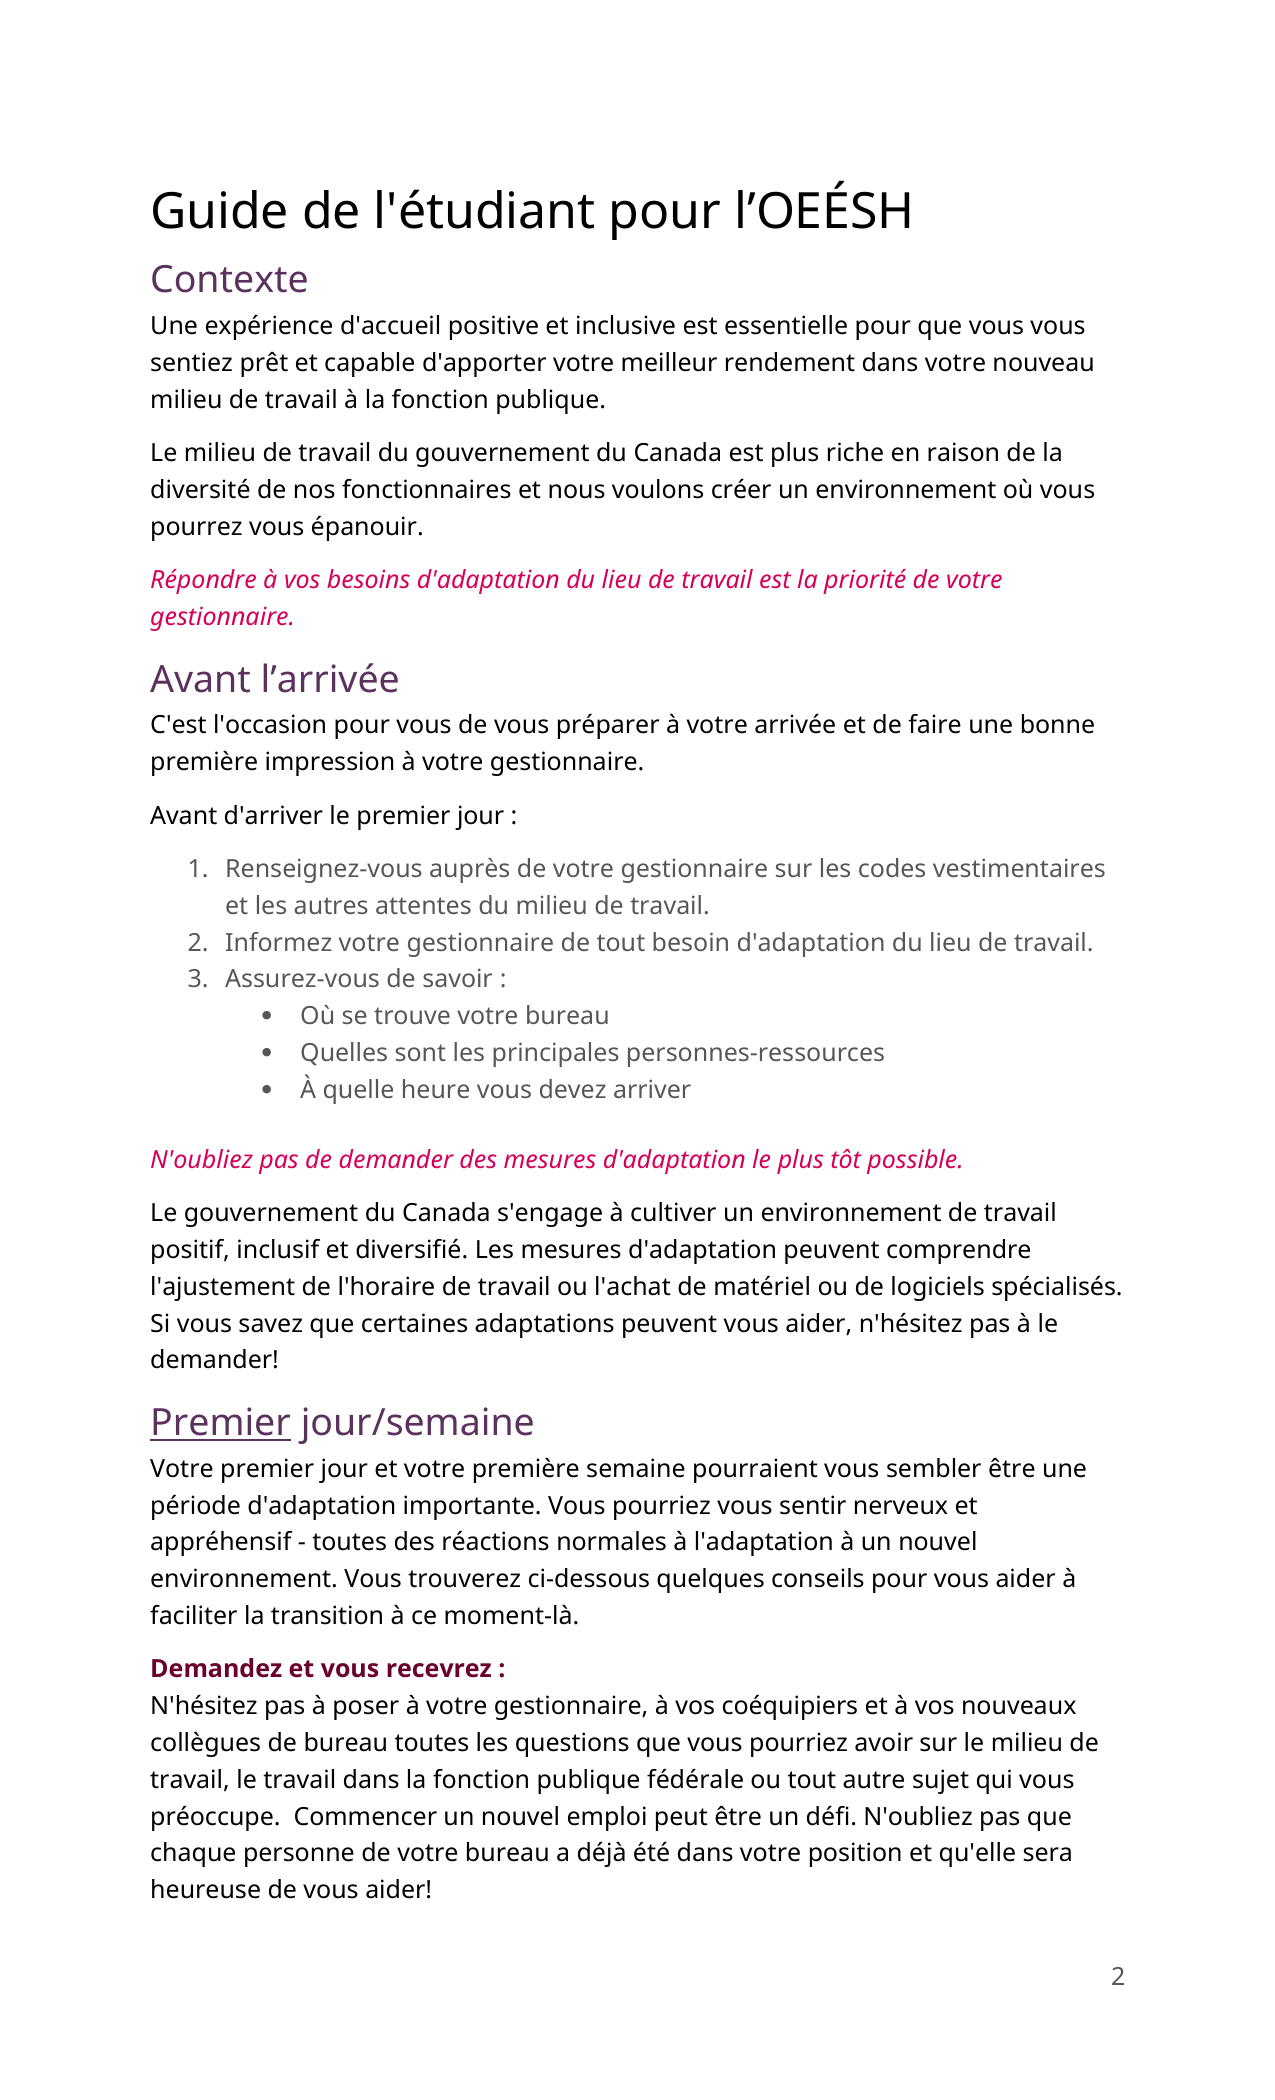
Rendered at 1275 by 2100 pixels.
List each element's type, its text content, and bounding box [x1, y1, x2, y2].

subtitle Avant l’arrivée [150, 652, 1125, 703]
subtitle Premier jour/semaine [150, 1395, 1125, 1446]
list Assurez-vous de savoir : [187, 961, 1125, 995]
subtitle Guide de l'étudiant pour l’OEÉSH [150, 175, 1125, 243]
text Répondre à vos besoins d'adaptation du lieu de travail est la priorité de votre gestionnaire. [150, 562, 1125, 633]
text Le milieu de travail du gouvernement du Canada est plus riche en raison de la diversité de nos fonctionnaires et nous voulons créer un environnement où vous pourrez vous épanouir. [150, 435, 1125, 542]
text Votre premier jour et votre première semaine pourraient vous sembler être une période d'adaptation importante. Vous pourriez vous sentir nerveux et appréhensif - toutes des réactions normales à l'adaptation à un nouvel environnement. Vous trouverez ci-dessous quelques conseils pour vous aider à faciliter la transition à ce moment-là. [150, 1451, 1125, 1632]
subtitle Contexte [150, 253, 1125, 304]
text Avant d'arriver le premier jour : [150, 797, 1125, 831]
text N'hésitez pas à poser à votre gestionnaire, à vos coéquipiers et à vos nouveaux collègues de bureau toutes les questions que vous pourriez avoir sur le milieu de travail, le travail dans la fonction publique fédérale ou tout autre sujet qui vous préoccupe. Commencer un nouvel emploi peut être un défi. N'oubliez pas que chaque personne de votre bureau a déjà été dans votre position et qu'elle sera heureuse de vous aider! [150, 1688, 1125, 1906]
subtitle Demandez et vous recevrez : [150, 1651, 1125, 1685]
list À quelle heure vous devez arriver [262, 1071, 1125, 1105]
text N'oubliez pas de demander des mesures d'adaptation le plus tôt possible. [150, 1141, 1125, 1176]
text C'est l'occasion pour vous de vous préparer à votre arrivée et de faire une bonne première impression à votre gestionnaire. [150, 707, 1125, 778]
list Renseignez-vous auprès de votre gestionnaire sur les codes vestimentaires et les autres attentes du milieu de travail. [187, 851, 1125, 922]
text Le gouvernement du Canada s'engage à cultiver un environnement de travail positif, inclusif et diversifié. Les mesures d'adaptation peuvent comprendre l'ajustement de l'horaire de travail ou l'achat de matériel ou de logiciels spécialisés. Si vous savez que certaines adaptations peuvent vous aider, n'hésitez pas à le demander! [150, 1195, 1125, 1376]
list Où se trouve votre bureau [262, 998, 1125, 1032]
list Quelles sont les principales personnes-ressources [262, 1034, 1125, 1069]
text Une expérience d'accueil positive et inclusive est essentielle pour que vous vous sentiez prêt et capable d'apporter votre meilleur rendement dans votre nouveau milieu de travail à la fonction publique. [150, 308, 1125, 415]
list Informez votre gestionnaire de tout besoin d'adaptation du lieu de travail. [187, 924, 1125, 958]
